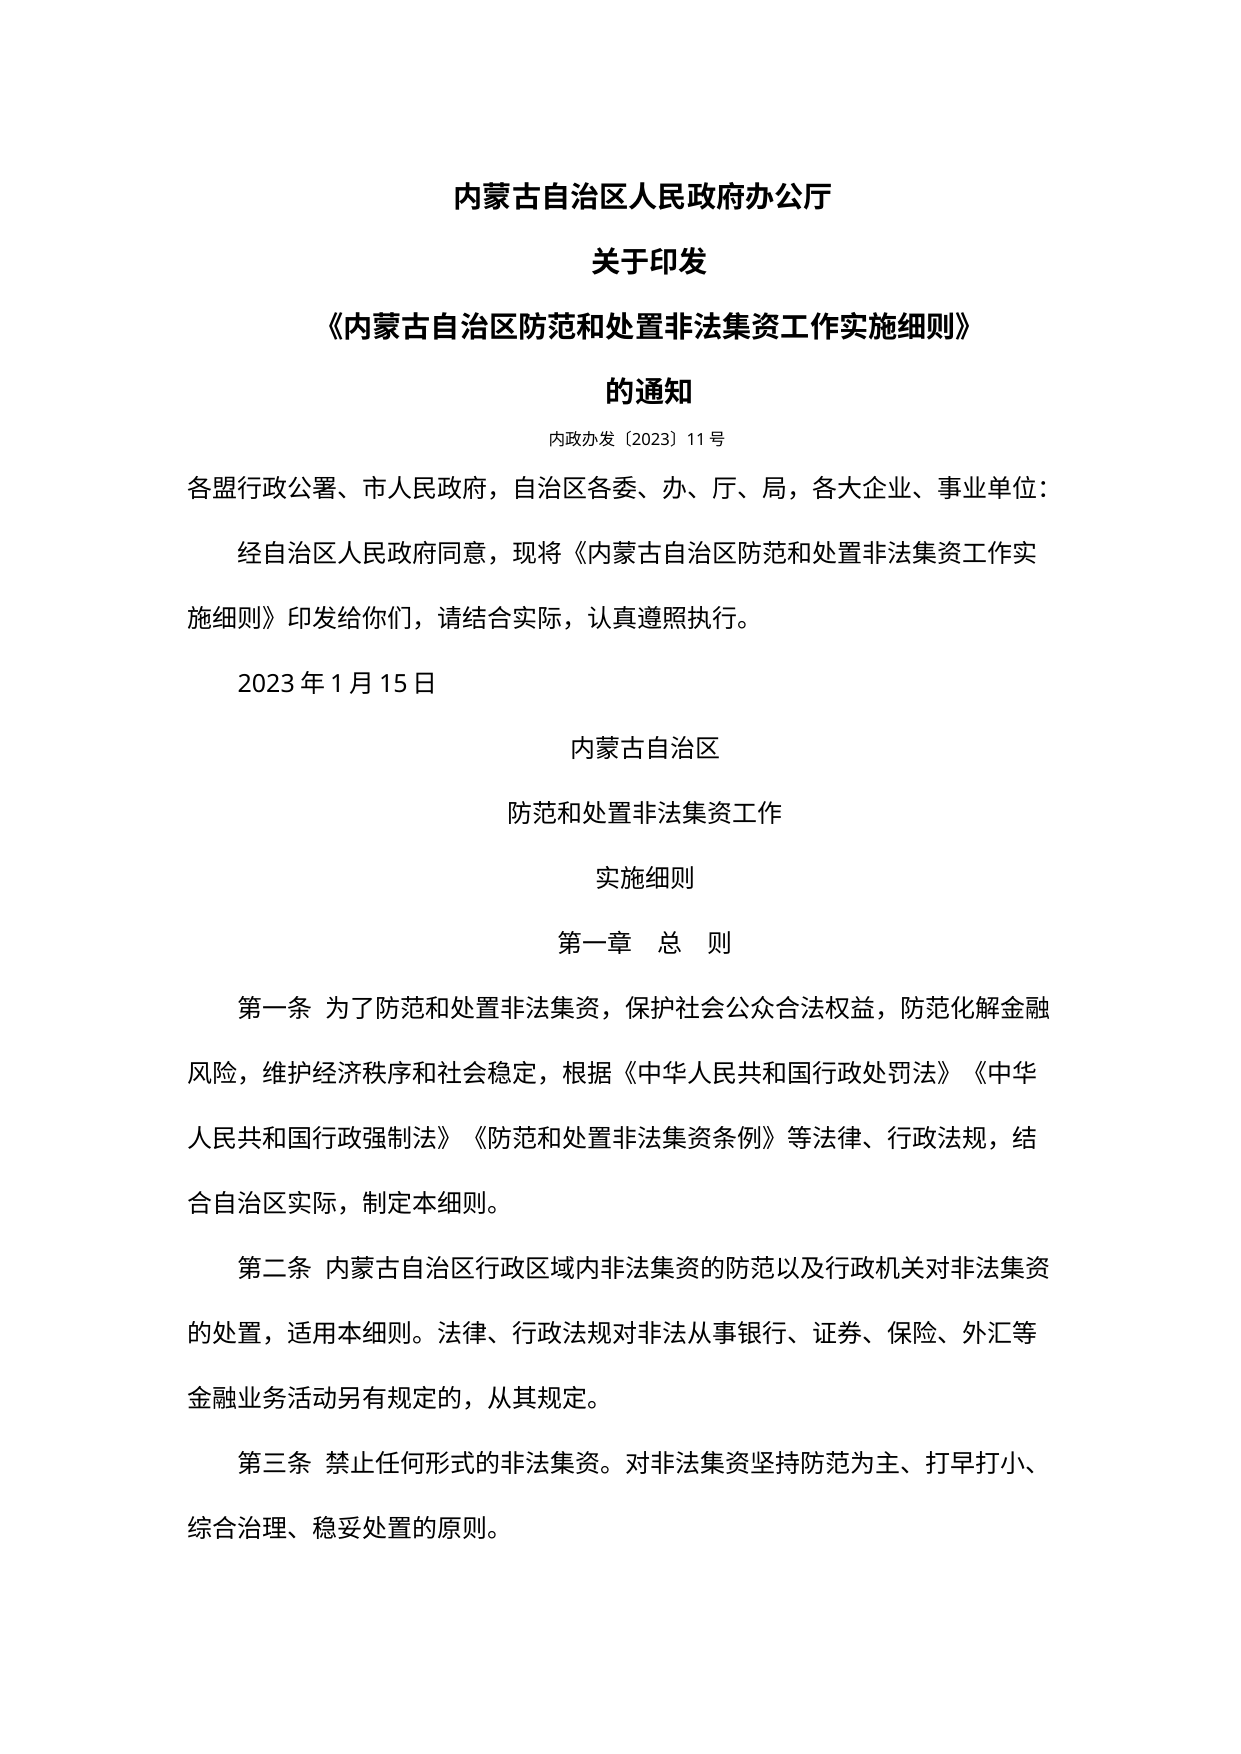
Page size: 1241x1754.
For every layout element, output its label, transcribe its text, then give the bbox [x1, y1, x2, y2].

text 实施细则 [187, 844, 1053, 909]
text 内蒙古自治区 [187, 714, 1053, 779]
text 关于印发 [187, 227, 1053, 292]
text 第一条 为了防范和处置非法集资，保护社会公众合法权益，防范化解金融风险，维护经济秩序和社会稳定，根据《中华人民共和国行政处罚法》《中华人民共和国行政强制法》《防范和处置非法集资条例》等法律、行政法规，结合自治区实际，制定本细则。 [187, 974, 1053, 1234]
text 各盟行政公署、市人民政府，自治区各委、办、厅、局，各大企业、事业单位： [187, 454, 1053, 519]
text 内政办发〔2023〕11号 [187, 422, 1053, 454]
text 的通知 [187, 357, 1053, 422]
text 内蒙古自治区人民政府办公厅 [187, 162, 1053, 227]
text 防范和处置非法集资工作 [187, 779, 1053, 844]
text 第一章 总 则 [187, 909, 1053, 974]
text 《内蒙古自治区防范和处置非法集资工作实施细则》 [187, 292, 1053, 357]
text 第三条 禁止任何形式的非法集资。对非法集资坚持防范为主、打早打小、综合治理、稳妥处置的原则。 [187, 1429, 1053, 1559]
text 2023年1月15日 [187, 649, 1053, 714]
text 经自治区人民政府同意，现将《内蒙古自治区防范和处置非法集资工作实施细则》印发给你们，请结合实际，认真遵照执行。 [187, 519, 1053, 649]
text 第二条 内蒙古自治区行政区域内非法集资的防范以及行政机关对非法集资的处置，适用本细则。法律、行政法规对非法从事银行、证券、保险、外汇等金融业务活动另有规定的，从其规定。 [187, 1234, 1053, 1429]
